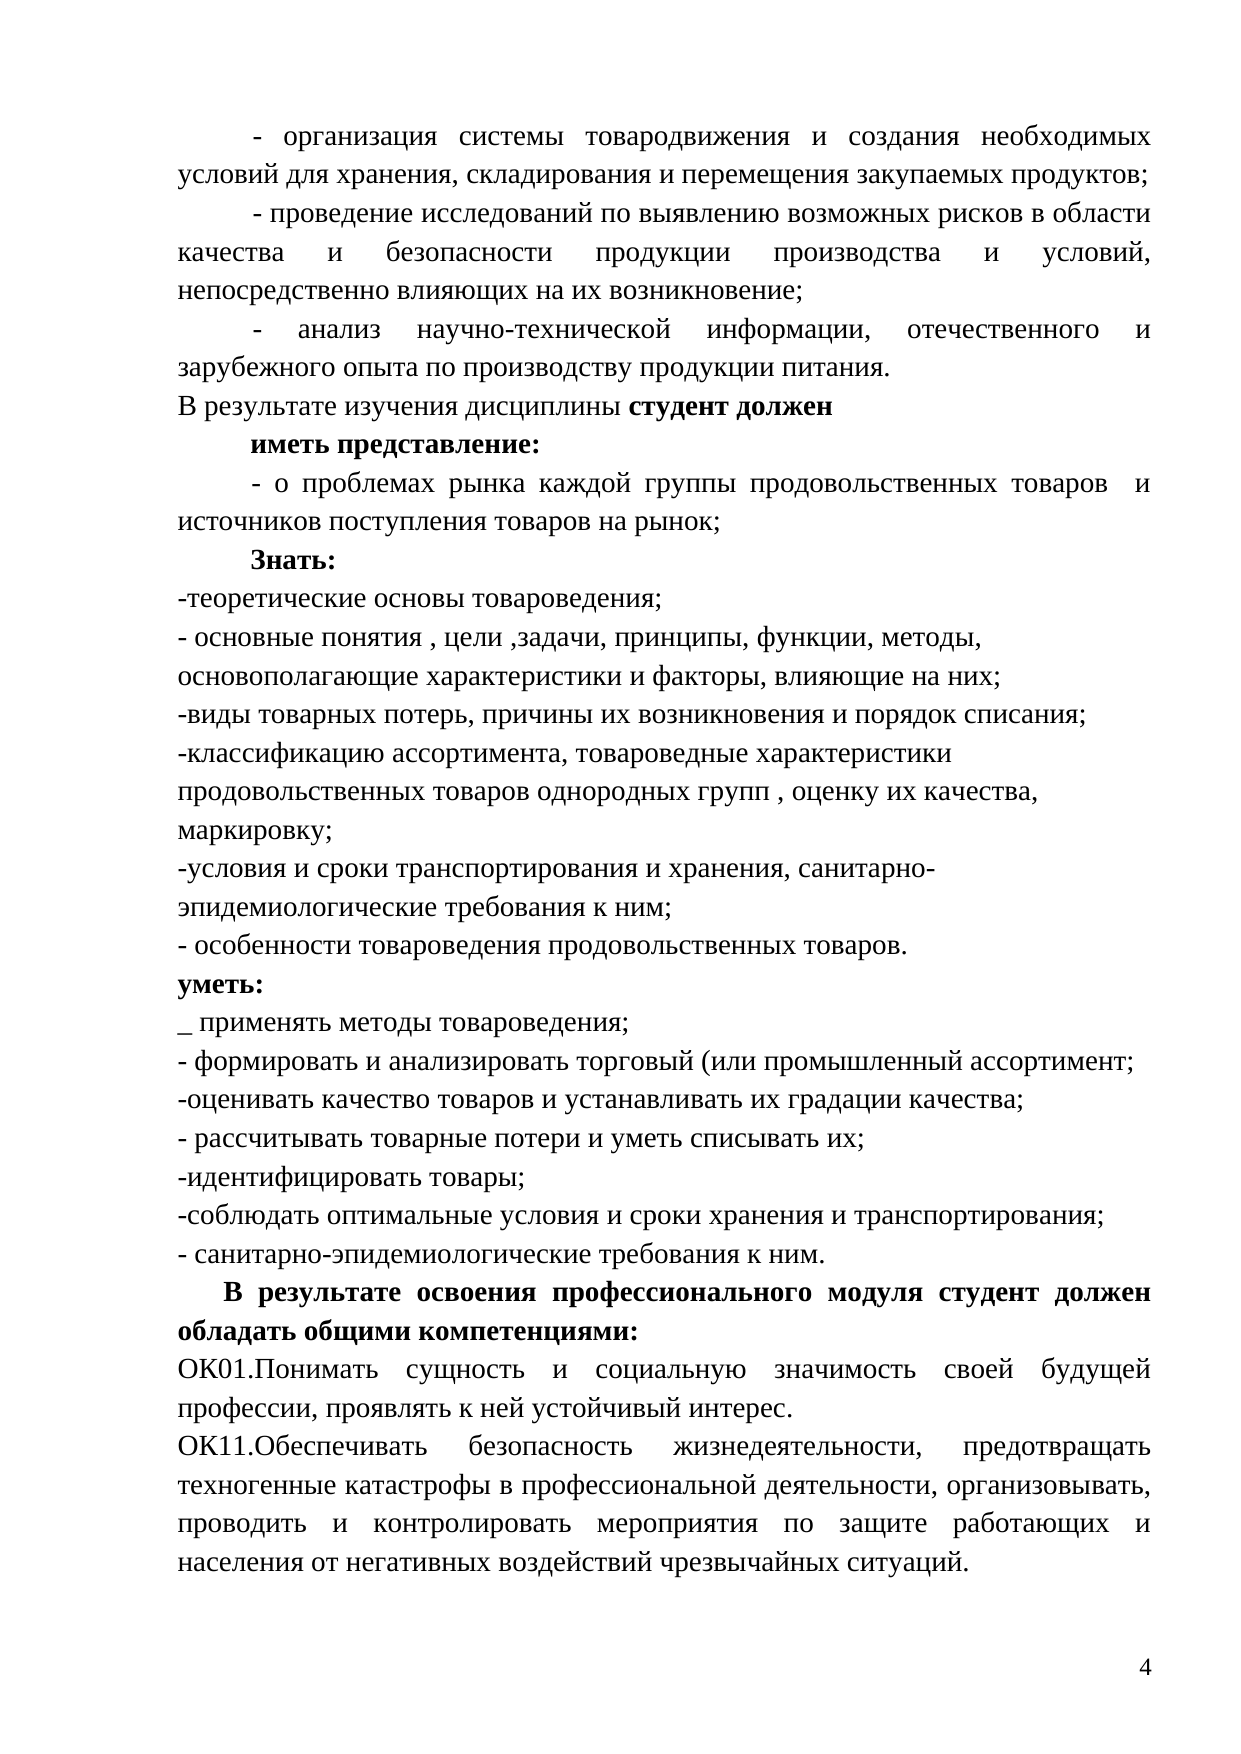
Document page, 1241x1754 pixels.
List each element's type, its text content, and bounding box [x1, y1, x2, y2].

text -идентифицировать товары; [177, 1159, 1152, 1192]
text - анализ научно-технической информации, отечественного и зарубежного опыта по производству продукции питания. [177, 311, 1152, 383]
text -теоретические основы товароведения; [177, 581, 1152, 614]
text - формировать и анализировать торговый (или промышленный ассортимент; [177, 1043, 1152, 1077]
text -классификацию ассортимента, товароведные характеристики продовольственных товаров однородных групп , оценку их качества, маркировку; [177, 735, 1152, 845]
text - организация системы товародвижения и создания необходимых условий для хранения, складирования и перемещения закупаемых продуктов; [177, 118, 1152, 190]
text уметь: [177, 966, 1152, 999]
text - санитарно-эпидемиологические требования к ним. [177, 1236, 1152, 1269]
text -условия и сроки транспортирования и хранения, санитарно-эпидемиологические требования к ним; [177, 850, 1152, 922]
text -оценивать качество товаров и устанавливать их градации качества; [177, 1082, 1152, 1115]
text ОК11.Обеспечивать безопасность жизнедеятельности, предотвращать техногенные катастрофы в профессиональной деятельности, организовывать, проводить и контролировать мероприятия по защите работающих и населения от негативных воздействий чрезвычайных ситуаций. [177, 1428, 1152, 1578]
text - рассчитывать товарные потери и уметь списывать их; [177, 1120, 1152, 1154]
text иметь представление: [177, 426, 1152, 460]
text - о проблемах рынка каждой группы продовольственных товаров и источников поступления товаров на рынок; [177, 465, 1152, 537]
text ОК01.Понимать сущность и социальную значимость своей будущей профессии, проявлять к ней устойчивый интерес. [177, 1351, 1152, 1423]
text - проведение исследований по выявлению возможных рисков в области качества и безопасности продукции производства и условий, непосредственно влияющих на их возникновение; [177, 195, 1152, 306]
text -соблюдать оптимальные условия и сроки хранения и транспортирования; [177, 1197, 1152, 1231]
text -виды товарных потерь, причины их возникновения и порядок списания; [177, 696, 1152, 730]
text _ применять методы товароведения; [177, 1004, 1152, 1038]
text - основные понятия , цели ,задачи, принципы, функции, методы, основополагающие характеристики и факторы, влияющие на них; [177, 619, 1152, 691]
text Знать: [177, 542, 1152, 576]
text В результате изучения дисциплины студент должен [177, 388, 1152, 421]
text В результате освоения профессионального модуля студент должен обладать общими компетенциями: [177, 1274, 1152, 1346]
text - особенности товароведения продовольственных товаров. [177, 927, 1152, 961]
